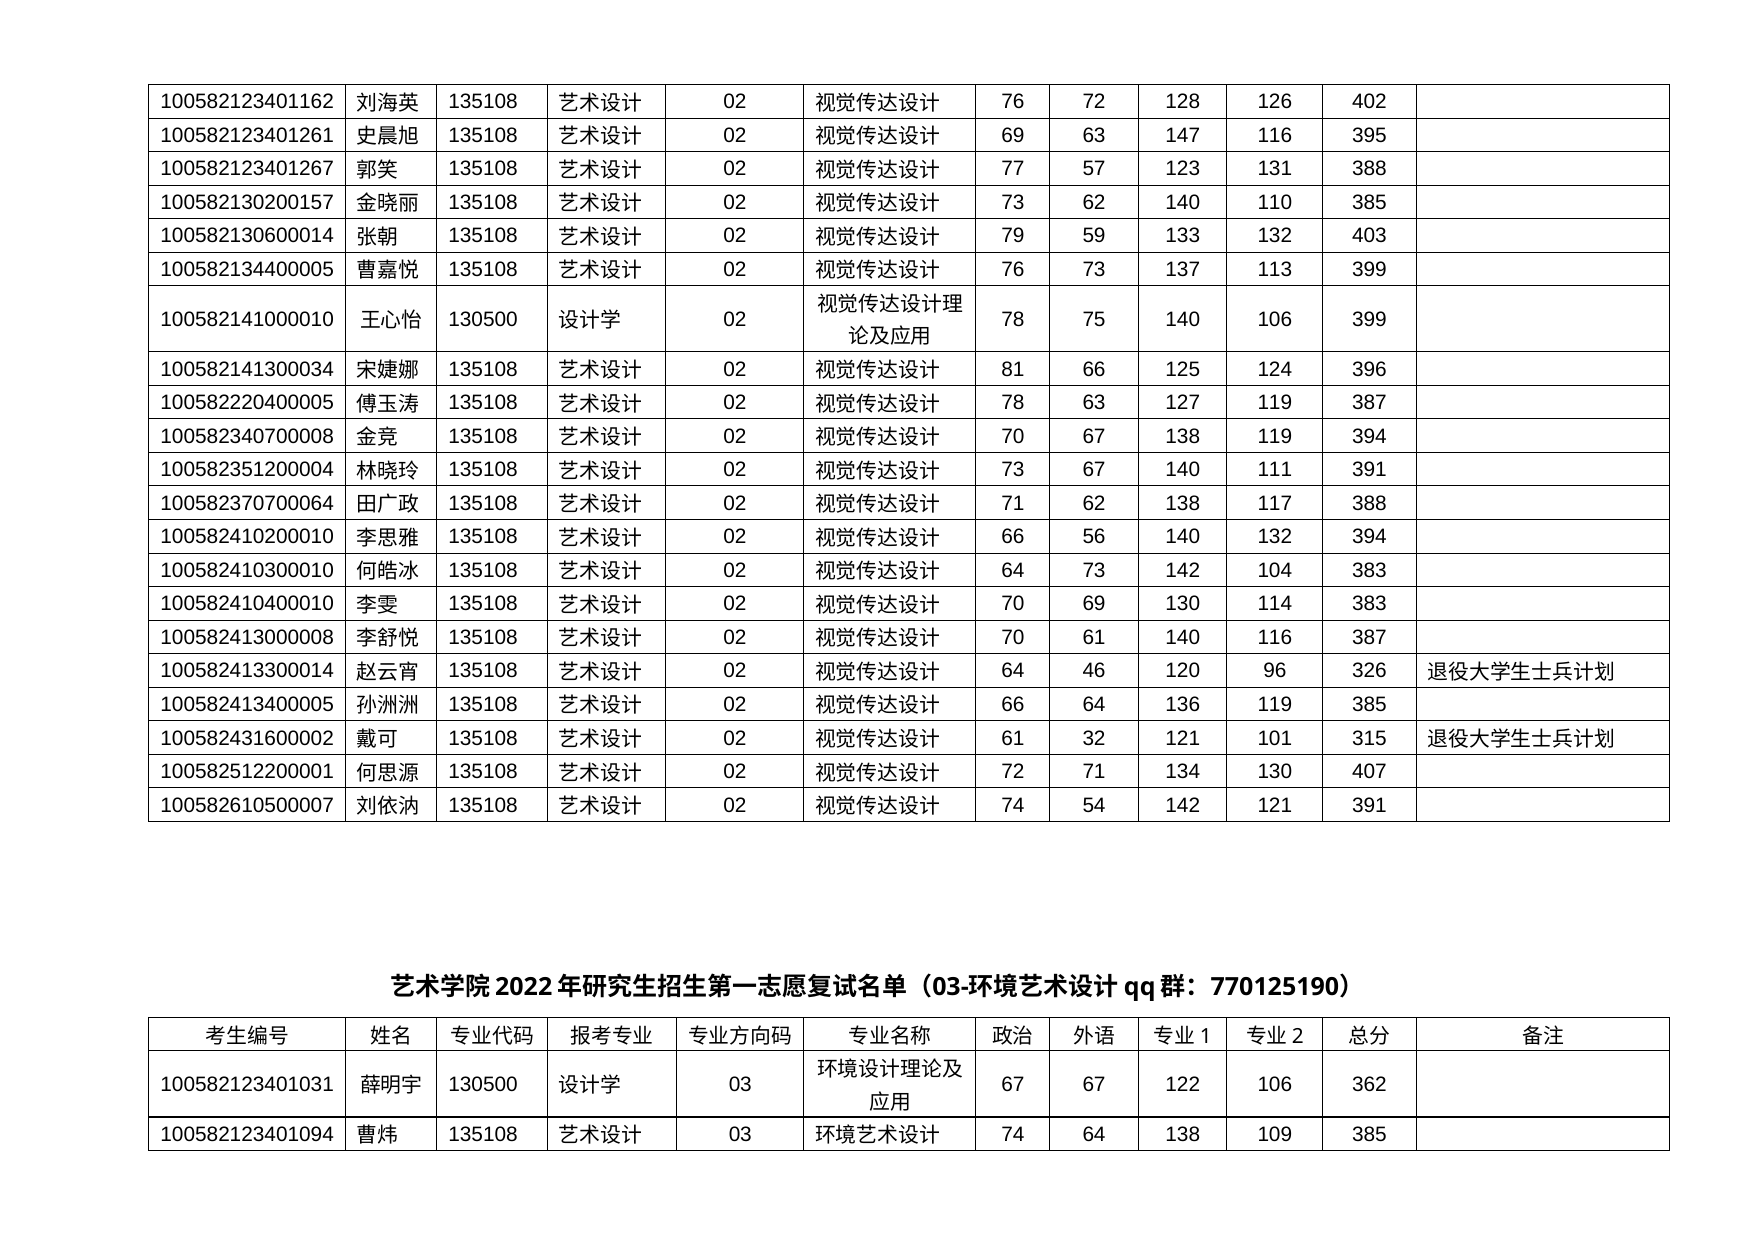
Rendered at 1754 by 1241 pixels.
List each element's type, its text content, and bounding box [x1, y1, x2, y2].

table_cell 视觉传达设计 [804, 152, 975, 184]
table_cell 140 [1139, 621, 1226, 653]
table_cell 140 [1139, 453, 1226, 485]
table_cell [1417, 85, 1669, 117]
table_cell 388 [1323, 486, 1416, 519]
table_cell 119 [1227, 419, 1322, 452]
table_cell 视觉传达设计 [804, 587, 975, 619]
table_cell [1417, 253, 1669, 285]
table_cell 环境艺术设计 [804, 1118, 975, 1150]
table_cell 315 [1323, 721, 1416, 754]
table_cell 视觉传达设计 [804, 520, 975, 552]
table_cell 100582123401267 [149, 152, 345, 184]
table_cell 曹炜 [346, 1118, 436, 1150]
table_cell 135108 [437, 352, 547, 385]
table_cell 62 [1050, 486, 1138, 519]
table_cell 122 [1139, 1051, 1226, 1116]
table_cell 100582130600014 [149, 219, 345, 252]
table_cell [1417, 788, 1669, 821]
table_cell 02 [666, 621, 803, 653]
table_cell 艺术设计 [548, 386, 665, 418]
table_cell 135108 [437, 386, 547, 418]
table_cell 59 [1050, 219, 1138, 252]
table_cell 72 [976, 755, 1049, 787]
table_cell 薛明宇 [346, 1051, 436, 1116]
table_header 总分 [1323, 1018, 1416, 1050]
table_cell 61 [976, 721, 1049, 754]
table_cell 116 [1227, 621, 1322, 653]
table_cell [1417, 1118, 1669, 1150]
table_cell 135108 [437, 1118, 547, 1150]
table_cell 135108 [437, 688, 547, 720]
table_cell 135108 [437, 755, 547, 787]
table_cell 100582413000008 [149, 621, 345, 653]
table_cell 135108 [437, 119, 547, 151]
table_cell 135108 [437, 152, 547, 184]
table_cell 64 [976, 554, 1049, 586]
table_cell 67 [976, 1051, 1049, 1116]
table_cell 艺术设计 [548, 453, 665, 485]
table_header 考生编号 [149, 1018, 345, 1050]
table_header 专业1 [1139, 1018, 1226, 1050]
table_cell 02 [666, 453, 803, 485]
table_cell 135108 [437, 554, 547, 586]
table_cell 视觉传达设计 [804, 486, 975, 519]
table_cell 64 [976, 654, 1049, 687]
table_cell 李思雅 [346, 520, 436, 552]
table_cell [1417, 219, 1669, 252]
table_cell 02 [666, 85, 803, 117]
table_cell 视觉传达设计 [804, 219, 975, 252]
table_cell 394 [1323, 520, 1416, 552]
table_cell 56 [1050, 520, 1138, 552]
table_cell 120 [1139, 654, 1226, 687]
table_cell [1417, 688, 1669, 720]
table_cell 395 [1323, 119, 1416, 151]
table_cell 艺术设计 [548, 721, 665, 754]
table_cell 视觉传达设计 [804, 554, 975, 586]
table_cell 69 [976, 119, 1049, 151]
table_cell 艺术设计 [548, 755, 665, 787]
table_cell 135108 [437, 721, 547, 754]
table_cell 57 [1050, 152, 1138, 184]
table_cell 艺术设计 [548, 486, 665, 519]
table_cell 138 [1139, 419, 1226, 452]
table_cell 109 [1227, 1118, 1322, 1150]
table_cell 100582134400005 [149, 253, 345, 285]
table_cell 54 [1050, 788, 1138, 821]
table_cell 61 [1050, 621, 1138, 653]
table_cell 387 [1323, 621, 1416, 653]
table_cell 73 [1050, 253, 1138, 285]
table_cell 设计学 [548, 1051, 676, 1116]
table_header 专业代码 [437, 1018, 547, 1050]
table_header 报考专业 [548, 1018, 676, 1050]
table_cell 63 [1050, 119, 1138, 151]
table_cell 383 [1323, 554, 1416, 586]
table_cell 66 [1050, 352, 1138, 385]
table_cell 孙洲洲 [346, 688, 436, 720]
table_cell 142 [1139, 554, 1226, 586]
table_cell 02 [666, 721, 803, 754]
table_cell 71 [976, 486, 1049, 519]
table_cell [1417, 587, 1669, 619]
table_cell [1417, 554, 1669, 586]
table_cell 100582123401261 [149, 119, 345, 151]
table_header 专业2 [1227, 1018, 1322, 1050]
table_cell 73 [976, 453, 1049, 485]
table_cell 138 [1139, 486, 1226, 519]
table_cell [1417, 755, 1669, 787]
table_cell 70 [976, 587, 1049, 619]
table_cell 78 [976, 286, 1049, 351]
table_cell 124 [1227, 352, 1322, 385]
table_cell 艺术设计 [548, 419, 665, 452]
table_cell 林晓玲 [346, 453, 436, 485]
table_cell 407 [1323, 755, 1416, 787]
table_cell 63 [1050, 386, 1138, 418]
table_cell 艺术设计 [548, 688, 665, 720]
table_cell 02 [666, 688, 803, 720]
table_cell 110 [1227, 186, 1322, 218]
table_cell 视觉传达设计 [804, 386, 975, 418]
table_cell 100582130200157 [149, 186, 345, 218]
table_cell 100582410300010 [149, 554, 345, 586]
table_cell 艺术设计 [548, 621, 665, 653]
table_cell 02 [666, 788, 803, 821]
table_cell 135108 [437, 486, 547, 519]
table_cell 02 [666, 755, 803, 787]
table_cell 刘海英 [346, 85, 436, 117]
table_cell 385 [1323, 688, 1416, 720]
table_cell 136 [1139, 688, 1226, 720]
table_cell [1417, 520, 1669, 552]
table_cell 67 [1050, 1051, 1138, 1116]
table_cell 119 [1227, 386, 1322, 418]
table_cell [1417, 386, 1669, 418]
table_cell 02 [666, 186, 803, 218]
table_cell 田广政 [346, 486, 436, 519]
table_cell 134 [1139, 755, 1226, 787]
table_cell 退役大学生士兵计划 [1417, 721, 1669, 754]
table_header 专业方向码 [677, 1018, 803, 1050]
table_cell 02 [666, 119, 803, 151]
table_cell 106 [1227, 286, 1322, 351]
table_cell 视觉传达设计 [804, 253, 975, 285]
table_cell 113 [1227, 253, 1322, 285]
table_header 政治 [976, 1018, 1049, 1050]
table_cell 131 [1227, 152, 1322, 184]
table_cell 387 [1323, 386, 1416, 418]
table_cell 03 [677, 1051, 803, 1116]
table_cell 曹嘉悦 [346, 253, 436, 285]
table_cell 64 [1050, 688, 1138, 720]
table_cell 135108 [437, 186, 547, 218]
table_cell 32 [1050, 721, 1138, 754]
table_cell 艺术设计 [548, 119, 665, 151]
table_cell 137 [1139, 253, 1226, 285]
table_cell [1417, 286, 1669, 351]
table_cell 02 [666, 386, 803, 418]
table_cell 视觉传达设计 [804, 621, 975, 653]
table_cell 385 [1323, 1118, 1416, 1150]
table_cell 73 [976, 186, 1049, 218]
table_cell 74 [976, 788, 1049, 821]
table_cell 视觉传达设计 [804, 453, 975, 485]
table_cell 399 [1323, 253, 1416, 285]
table_cell 135108 [437, 453, 547, 485]
table_cell 123 [1139, 152, 1226, 184]
table_cell 视觉传达设计 [804, 186, 975, 218]
table_cell 艺术设计 [548, 654, 665, 687]
table_cell 77 [976, 152, 1049, 184]
table_cell 张朝 [346, 219, 436, 252]
table_cell 100582141300034 [149, 352, 345, 385]
table_cell 艺术设计 [548, 85, 665, 117]
table_cell 视觉传达设计 [804, 119, 975, 151]
table_cell 03 [677, 1118, 803, 1150]
table_cell 133 [1139, 219, 1226, 252]
table_cell 394 [1323, 419, 1416, 452]
table_header 专业名称 [804, 1018, 975, 1050]
table_cell 视觉传达设计 [804, 721, 975, 754]
table_cell 79 [976, 219, 1049, 252]
table_cell 66 [976, 520, 1049, 552]
table_cell 116 [1227, 119, 1322, 151]
table_cell 119 [1227, 688, 1322, 720]
table_cell 135108 [437, 587, 547, 619]
table_cell 74 [976, 1118, 1049, 1150]
table_cell 142 [1139, 788, 1226, 821]
table_cell 100582123401031 [149, 1051, 345, 1116]
table_cell 刘依汭 [346, 788, 436, 821]
table_cell 396 [1323, 352, 1416, 385]
table_cell 140 [1139, 186, 1226, 218]
table_cell 02 [666, 152, 803, 184]
table_cell [1417, 186, 1669, 218]
table_cell [1417, 352, 1669, 385]
table_cell 130 [1139, 587, 1226, 619]
table_cell 391 [1323, 788, 1416, 821]
table_cell 100582351200004 [149, 453, 345, 485]
table_cell 326 [1323, 654, 1416, 687]
table_cell 02 [666, 520, 803, 552]
table_cell 104 [1227, 554, 1322, 586]
table_cell 何思源 [346, 755, 436, 787]
table_cell 郭笑 [346, 152, 436, 184]
table_cell 艺术设计 [548, 554, 665, 586]
table_cell 121 [1227, 788, 1322, 821]
table_cell 78 [976, 386, 1049, 418]
table_cell 385 [1323, 186, 1416, 218]
table_cell 02 [666, 486, 803, 519]
table_cell 02 [666, 554, 803, 586]
table_cell 100582370700064 [149, 486, 345, 519]
table_cell 64 [1050, 1118, 1138, 1150]
table_cell 100582340700008 [149, 419, 345, 452]
table_cell 视觉传达设计 [804, 85, 975, 117]
table_cell [1417, 453, 1669, 485]
table_cell 127 [1139, 386, 1226, 418]
table_cell 72 [1050, 85, 1138, 117]
table_cell 02 [666, 253, 803, 285]
table_cell 视觉传达设计 [804, 688, 975, 720]
table_cell 艺术设计 [548, 352, 665, 385]
table_cell 退役大学生士兵计划 [1417, 654, 1669, 687]
table_cell 100582220400005 [149, 386, 345, 418]
table_cell 66 [976, 688, 1049, 720]
table_cell 宋婕娜 [346, 352, 436, 385]
table_cell 135108 [437, 654, 547, 687]
table_cell 史晨旭 [346, 119, 436, 151]
table_cell 399 [1323, 286, 1416, 351]
table_cell 69 [1050, 587, 1138, 619]
table_cell 403 [1323, 219, 1416, 252]
table_cell [1417, 152, 1669, 184]
table_cell 132 [1227, 219, 1322, 252]
table_cell 383 [1323, 587, 1416, 619]
table_cell 02 [666, 419, 803, 452]
table_cell [1417, 621, 1669, 653]
table_cell 100582431600002 [149, 721, 345, 754]
table_cell 126 [1227, 85, 1322, 117]
table_cell 101 [1227, 721, 1322, 754]
table_cell 402 [1323, 85, 1416, 117]
table_cell 125 [1139, 352, 1226, 385]
table_cell 艺术设计 [548, 253, 665, 285]
table_cell 388 [1323, 152, 1416, 184]
table_cell 76 [976, 253, 1049, 285]
table_cell 391 [1323, 453, 1416, 485]
table_cell 67 [1050, 419, 1138, 452]
table_cell 130500 [437, 286, 547, 351]
table_cell 02 [666, 352, 803, 385]
table_cell 81 [976, 352, 1049, 385]
table_cell 视觉传达设计理论及应用 [804, 286, 975, 351]
table_cell 100582123401094 [149, 1118, 345, 1150]
table_cell 362 [1323, 1051, 1416, 1116]
table_cell 106 [1227, 1051, 1322, 1116]
table_cell 视觉传达设计 [804, 788, 975, 821]
table_cell 135108 [437, 253, 547, 285]
table_cell 傅玉涛 [346, 386, 436, 418]
table_cell 75 [1050, 286, 1138, 351]
table_cell 100582610500007 [149, 788, 345, 821]
table_cell 130 [1227, 755, 1322, 787]
table_cell 100582413400005 [149, 688, 345, 720]
table_cell 李雯 [346, 587, 436, 619]
table_cell 135108 [437, 85, 547, 117]
table_cell 视觉传达设计 [804, 755, 975, 787]
table_header 外语 [1050, 1018, 1138, 1050]
table_cell 135108 [437, 788, 547, 821]
table_cell 128 [1139, 85, 1226, 117]
table_cell [1417, 1051, 1669, 1116]
table_cell 金晓丽 [346, 186, 436, 218]
table_cell 100582123401162 [149, 85, 345, 117]
table_cell 117 [1227, 486, 1322, 519]
table_cell 视觉传达设计 [804, 419, 975, 452]
table_cell 100582410400010 [149, 587, 345, 619]
table_cell 132 [1227, 520, 1322, 552]
table_cell 艺术设计 [548, 587, 665, 619]
table_header 备注 [1417, 1018, 1669, 1050]
table_cell 76 [976, 85, 1049, 117]
table_cell 艺术设计 [548, 788, 665, 821]
table_cell 艺术设计 [548, 520, 665, 552]
table_cell 138 [1139, 1118, 1226, 1150]
table_cell 140 [1139, 520, 1226, 552]
table_cell 135108 [437, 520, 547, 552]
table_cell 114 [1227, 587, 1322, 619]
table_cell 135108 [437, 419, 547, 452]
table_cell 金竞 [346, 419, 436, 452]
table_cell 121 [1139, 721, 1226, 754]
table_cell 96 [1227, 654, 1322, 687]
text 艺术学院2022年研究生招生第一志愿复试名单（03-环境艺术设计qq群：770125190） [75, 952, 1679, 1017]
table_cell 02 [666, 587, 803, 619]
table_cell 设计学 [548, 286, 665, 351]
table_cell 艺术设计 [548, 219, 665, 252]
table_cell 73 [1050, 554, 1138, 586]
table_cell 赵云宵 [346, 654, 436, 687]
table_cell 111 [1227, 453, 1322, 485]
table_cell 视觉传达设计 [804, 352, 975, 385]
table_cell 100582141000010 [149, 286, 345, 351]
table_cell 135108 [437, 621, 547, 653]
table_cell 02 [666, 654, 803, 687]
table_cell 视觉传达设计 [804, 654, 975, 687]
table_cell 100582413300014 [149, 654, 345, 687]
table_cell 02 [666, 286, 803, 351]
table_cell 46 [1050, 654, 1138, 687]
table_cell 70 [976, 419, 1049, 452]
table_cell 100582410200010 [149, 520, 345, 552]
table_cell 02 [666, 219, 803, 252]
table_cell 135108 [437, 219, 547, 252]
table_header 姓名 [346, 1018, 436, 1050]
table_cell 70 [976, 621, 1049, 653]
table_cell 62 [1050, 186, 1138, 218]
table_cell 戴可 [346, 721, 436, 754]
table_cell 艺术设计 [548, 1118, 676, 1150]
table_cell 李舒悦 [346, 621, 436, 653]
table_cell 何皓冰 [346, 554, 436, 586]
table_cell 67 [1050, 453, 1138, 485]
table_cell 130500 [437, 1051, 547, 1116]
table_cell 71 [1050, 755, 1138, 787]
table_cell 140 [1139, 286, 1226, 351]
table_cell 100582512200001 [149, 755, 345, 787]
table_cell 王心怡 [346, 286, 436, 351]
table_cell 艺术设计 [548, 186, 665, 218]
table_cell [1417, 419, 1669, 452]
table_cell 147 [1139, 119, 1226, 151]
table_cell 艺术设计 [548, 152, 665, 184]
table_cell [1417, 119, 1669, 151]
table_cell 环境设计理论及应用 [804, 1051, 975, 1116]
table_cell [1417, 486, 1669, 519]
